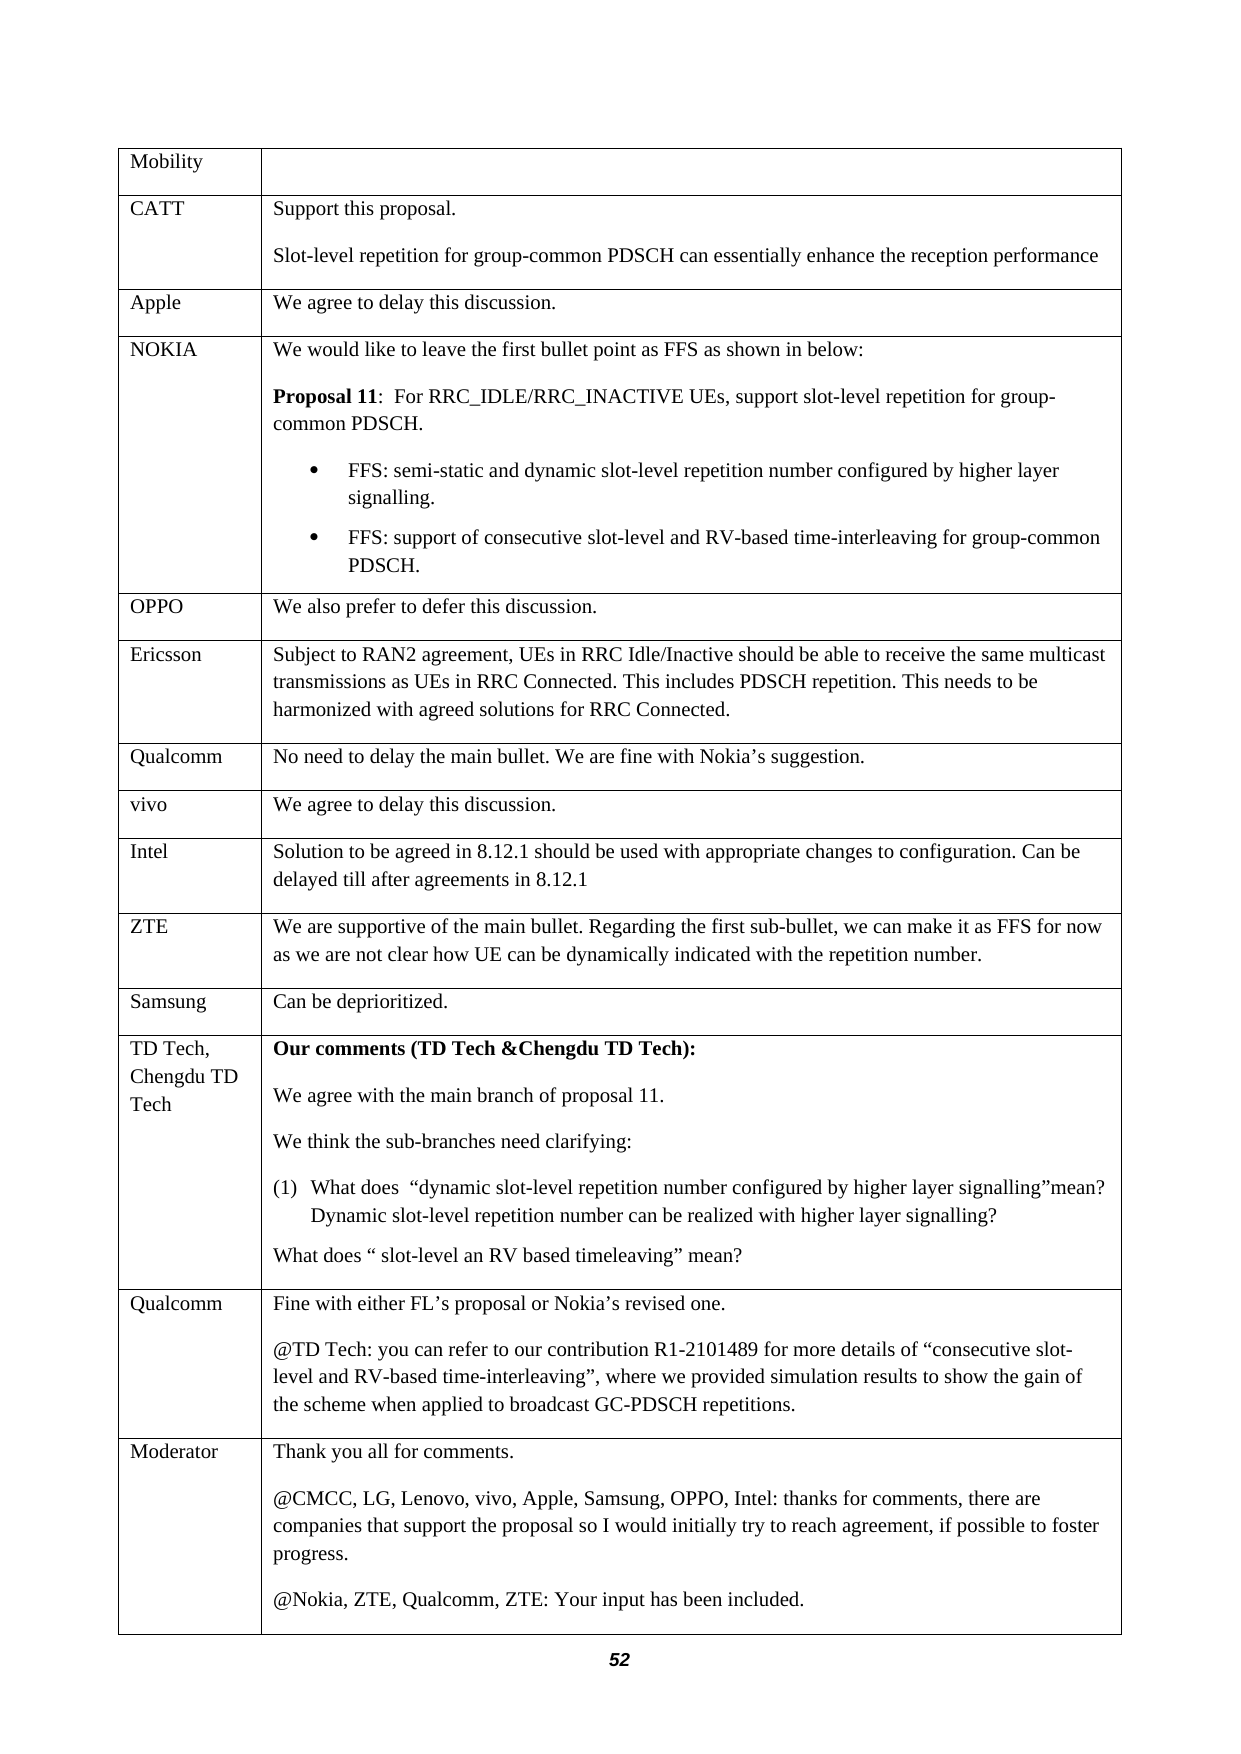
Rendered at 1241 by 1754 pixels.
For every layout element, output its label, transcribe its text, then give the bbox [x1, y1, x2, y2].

table_cell We also prefer to defer this discussion. [262, 594, 1121, 640]
table_cell We are supportive of the main bullet. Regarding the first sub-bullet, we can make it as FFS for now as we are not clear how UE can be dynamically indicated with the repetition number. [262, 914, 1121, 988]
table_cell TD Tech, Chengdu TD Tech [119, 1036, 261, 1289]
table_cell We agree to delay this discussion. [262, 290, 1121, 336]
table_cell We agree to delay this discussion. [262, 791, 1121, 838]
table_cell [262, 149, 1121, 195]
table_cell We would like to leave the first bullet point as FFS as shown in below: Proposal 11: For RRC_IDLE/RRC_INACTIVE UEs, support slot-level repetition for group-common PDSCH. FFS: semi-static and dynamic slot-level repetition number configured by higher layer signalling. FFS: support of consecutive slot-level and RV-based time-interleaving for group-common PDSCH. [262, 337, 1121, 593]
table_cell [262, 1439, 1121, 1634]
table_cell CATT [119, 196, 261, 289]
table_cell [119, 149, 261, 195]
table_cell OPPO [119, 594, 261, 640]
table_cell Fine with either FL’s proposal or Nokia’s revised one. @TD Tech: you can refer to our contribution R1-2101489 for more details of “consecutive slot-level and RV-based time-interleaving”, where we provided simulation results to show the gain of the scheme when applied to broadcast GC-PDSCH repetitions. [262, 1290, 1121, 1438]
table_cell Can be deprioritized. [262, 989, 1121, 1035]
table_cell NOKIA [119, 337, 261, 593]
table_cell Intel [119, 839, 261, 913]
table_cell Qualcomm [119, 744, 261, 790]
table_cell Apple [119, 290, 261, 336]
table_cell Our comments (TD Tech &Chengdu TD Tech): We agree with the main branch of proposal 11. We think the sub-branches need clarifying: What does “dynamic slot-level repetition number configured by higher layer signalling”mean? Dynamic slot-level repetition number can be realized with higher layer signalling? What does “ slot-level an RV based timeleaving” mean? [262, 1036, 1121, 1289]
table_cell Support this proposal. Slot-level repetition for group-common PDSCH can essentially enhance the reception performance [262, 196, 1121, 289]
table_cell Qualcomm [119, 1290, 261, 1438]
table_cell ZTE [119, 914, 261, 988]
table_cell vivo [119, 791, 261, 838]
table_cell Subject to RAN2 agreement, UEs in RRC Idle/Inactive should be able to receive the same multicast transmissions as UEs in RRC Connected. This includes PDSCH repetition. This needs to be harmonized with agreed solutions for RRC Connected. [262, 641, 1121, 743]
table_cell Samsung [119, 989, 261, 1035]
table_cell No need to delay the main bullet. We are fine with Nokia’s suggestion. [262, 744, 1121, 790]
table_cell Ericsson [119, 641, 261, 743]
table_cell Moderator [119, 1439, 261, 1634]
table_cell Solution to be agreed in 8.12.1 should be used with appropriate changes to configuration. Can be delayed till after agreements in 8.12.1 [262, 839, 1121, 913]
